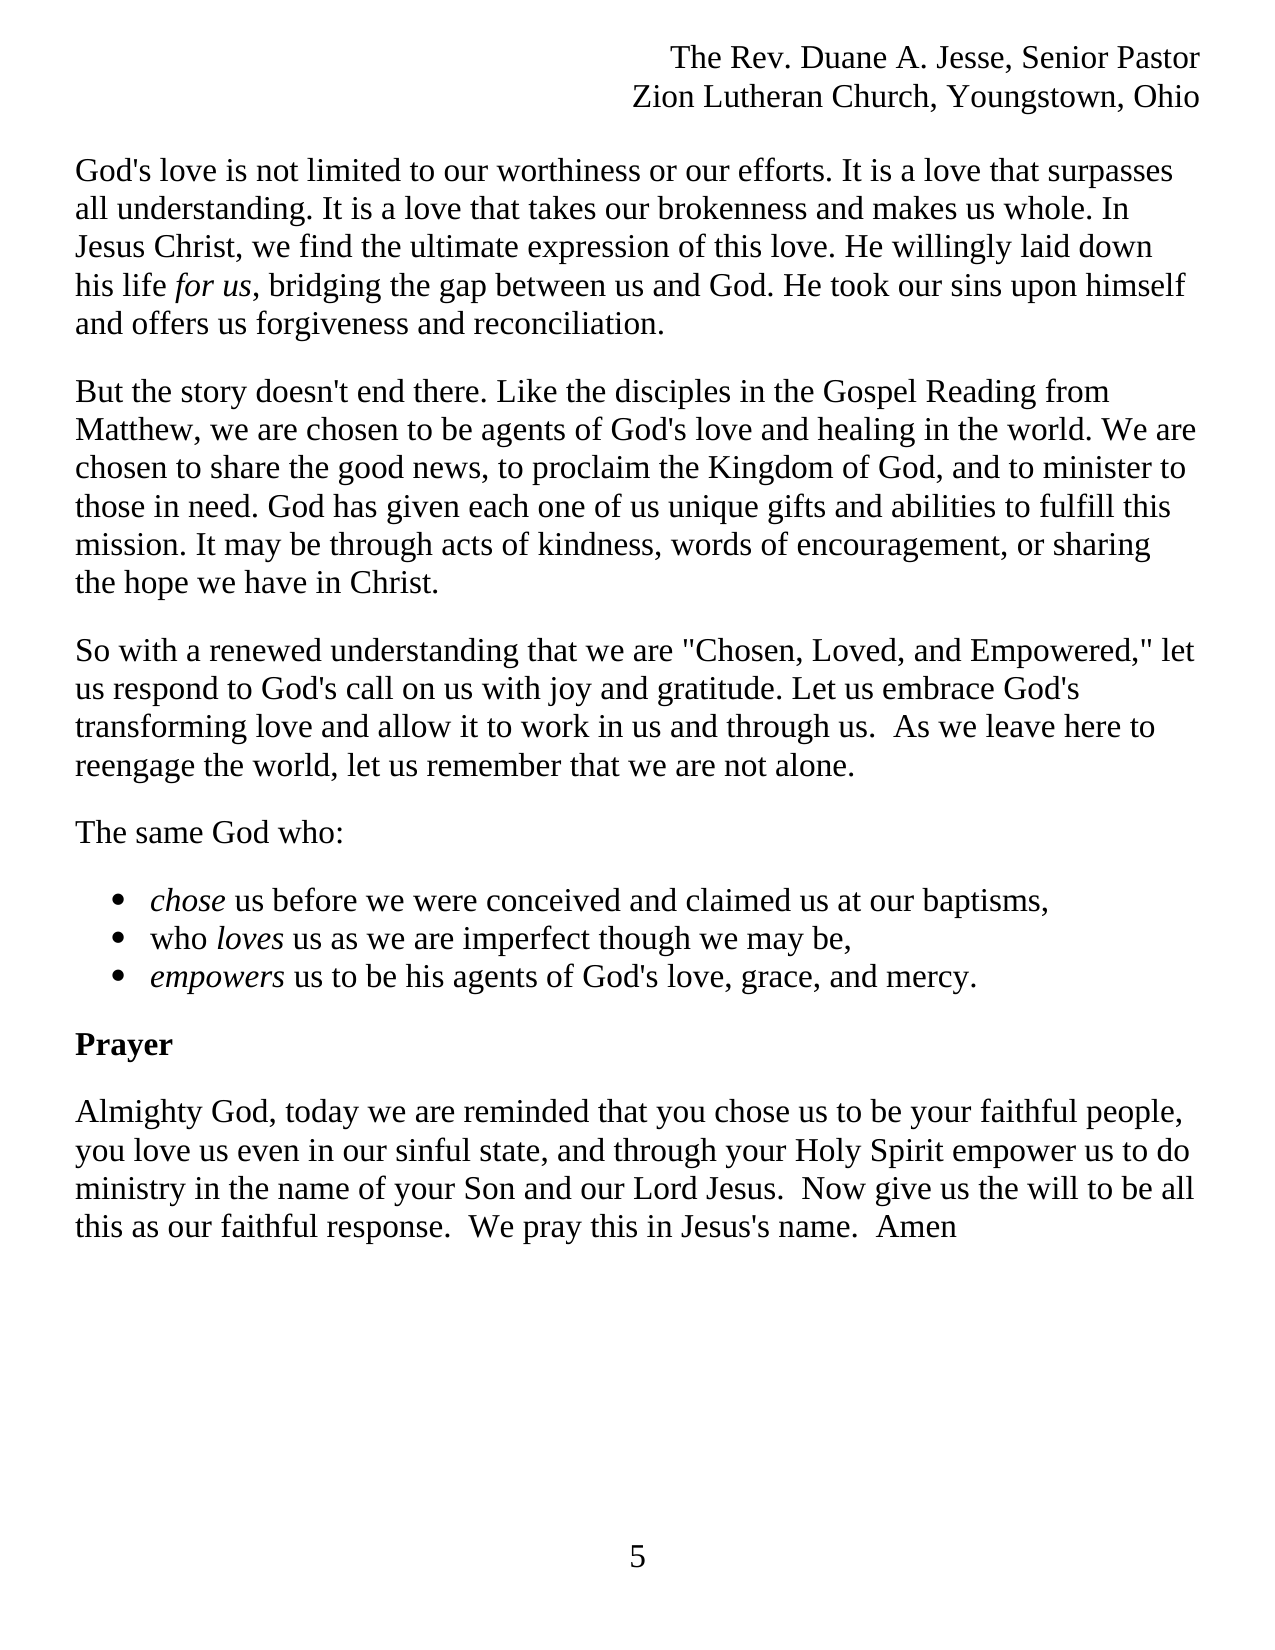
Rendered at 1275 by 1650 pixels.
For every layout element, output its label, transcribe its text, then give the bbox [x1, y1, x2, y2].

text God's love is not limited to our worthiness or our efforts. It is a love that surpasses all understanding. It is a love that takes our brokenness and makes us whole. In Jesus Christ, we find the ultimate expression of this love. He willingly laid down his life for us, bridging the gap between us and God. He took our sins upon himself and offers us forgiveness and reconciliation. [75, 150, 1200, 342]
text Almighty God, today we are reminded that you chose us to be your faithful people, you love us even in our sinful state, and through your Holy Spirit empower us to do ministry in the name of your Son and our Lord Jesus. Now give us the will to be all this as our faithful response. We pray this in Jesus's name. Amen [75, 1150, 1200, 1303]
text The same God who: [75, 812, 1200, 851]
text So with a renewed understanding that we are "Chosen, Loved, and Empowered," let us respond to God's call on us with joy and gratitude. Let us embrace God's transforming love and allow it to work in us and through us. As we leave here to reengage the world, let us remember that we are not alone. [75, 630, 1200, 783]
text But the story doesn't end there. Like the disciples in the Gospel Reading from Matthew, we are chosen to be agents of God's love and healing in the world. We are chosen to share the good news, to proclaim the Kingdom of God, and to minister to those in need. God has given each one of us unique gifts and abilities to fulfill this mission. It may be through acts of kindness, words of encouragement, or sharing the hope we have in Christ. [75, 371, 1200, 601]
text Prayer [75, 1082, 1200, 1121]
list chose us before we were conceived and claimed us at our baptisms, [112, 880, 1200, 918]
list who loves us as we are imperfect though we may be, [112, 947, 1200, 986]
list empowers us to be his agents of God's love, grace, and mercy. [112, 1015, 1200, 1053]
